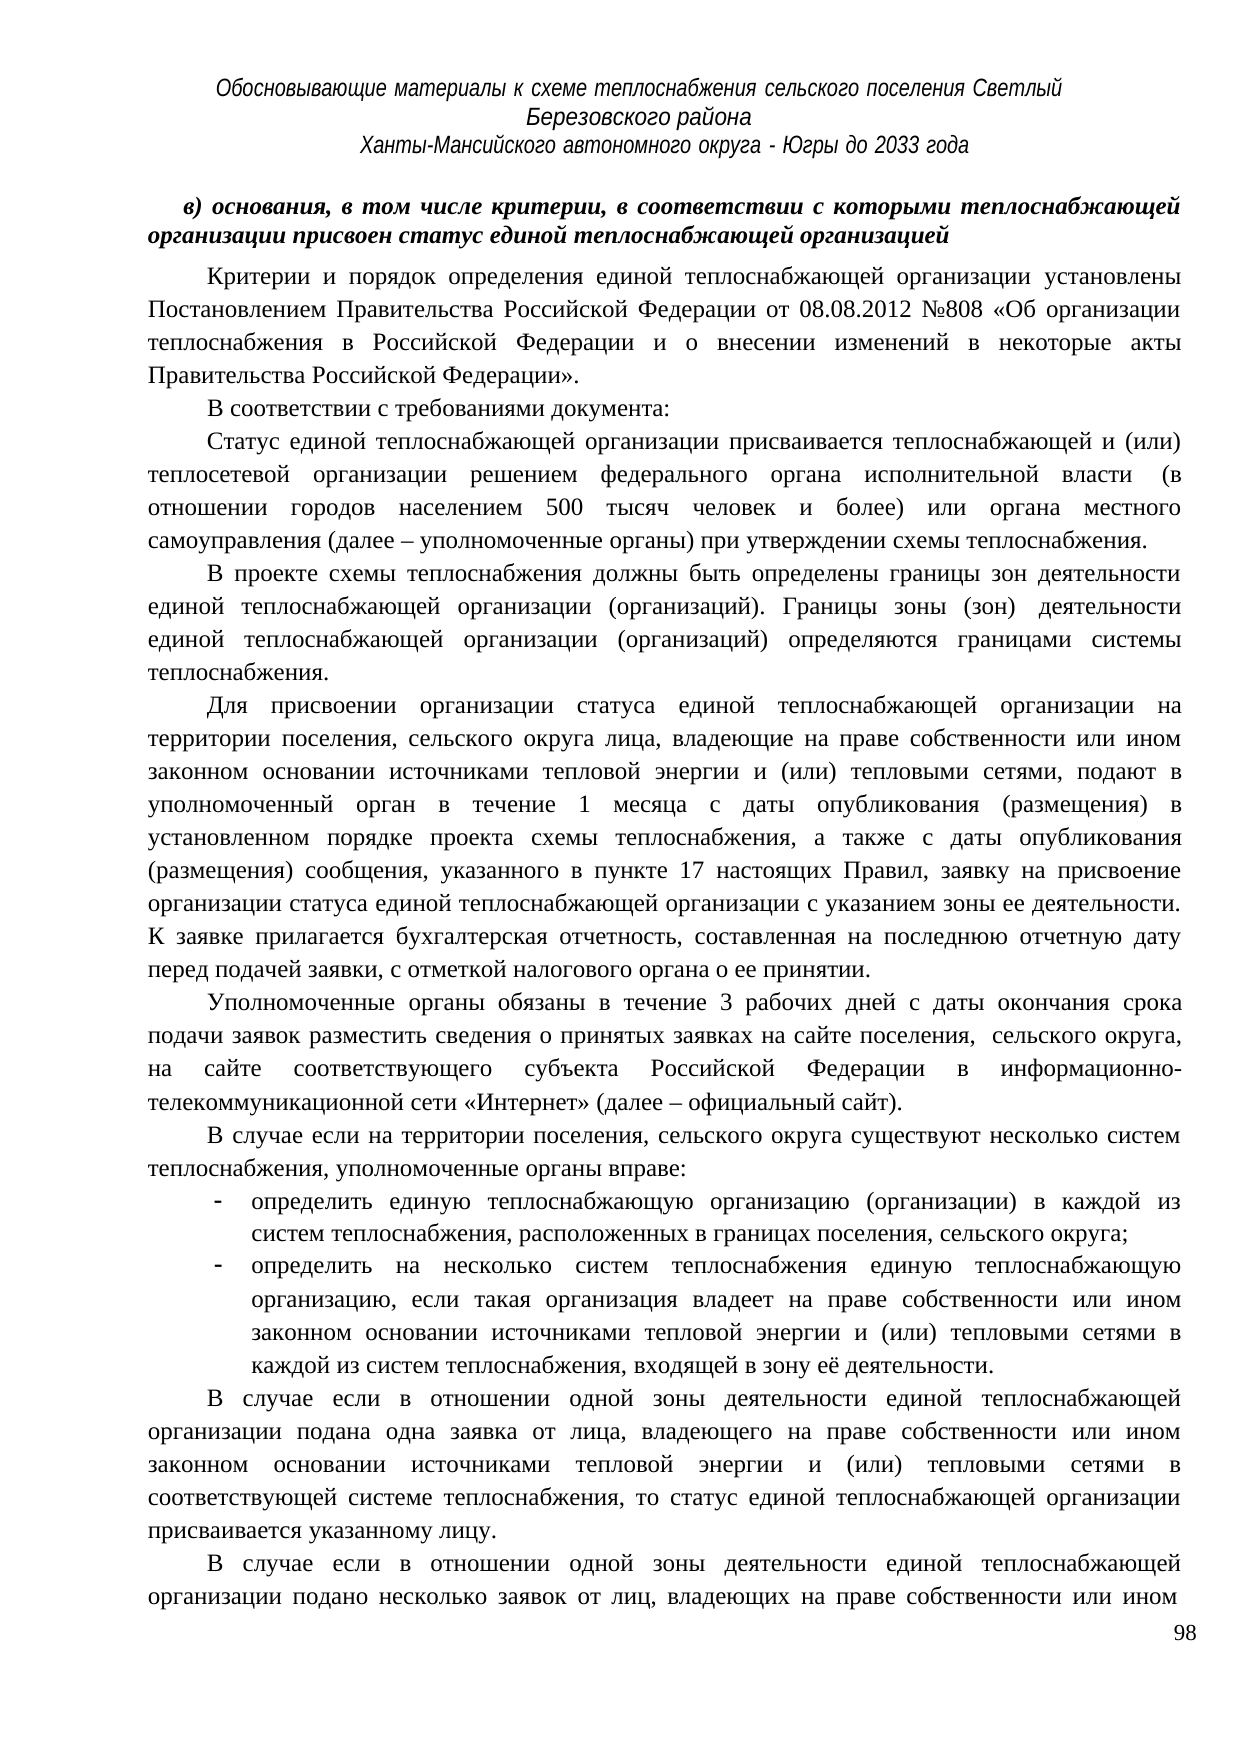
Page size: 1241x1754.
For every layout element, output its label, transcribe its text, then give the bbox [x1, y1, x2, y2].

list определить на несколько систем теплоснабжения единую теплоснабжающую организацию, если такая организация владеет на праве собственности или ином законном основании источниками тепловой энергии и (или) тепловыми сетями в каждой из систем теплоснабжения, входящей в зону её деятельности. [214, 1251, 1181, 1378]
list определить единую теплоснабжающую организацию (организации) в каждой из систем теплоснабжения, расположенных в границах поселения, сельского округа; [214, 1186, 1181, 1247]
text Для присвоении организации статуса единой теплоснабжающей организации на территории поселения, сельского округа лица, владеющие на праве собственности или ином законном основании источниками тепловой энергии и (или) тепловыми сетями, подают в уполномоченный орган в течение 1 месяца с даты опубликования (размещения) в установленном порядке проекта схемы теплоснабжения, а также с даты опубликования (размещения) сообщения, указанного в пункте 17 настоящих Правил, заявку на присвоение организации статуса единой теплоснабжающей организации с указанием зоны ее деятельности. К заявке прилагается бухгалтерская отчетность, составленная на последнюю отчетную дату перед подачей заявки, с отметкой налогового органа о ее принятии. [148, 690, 1182, 983]
text Критерии и порядок определения единой теплоснабжающей организации установлены Постановлением Правительства Российской Федерации от 08.08.2012 №808 «Об организации теплоснабжения в Российской Федерации и о внесении изменений в некоторые акты Правительства Российской Федерации». [148, 261, 1181, 389]
text Уполномоченные органы обязаны в течение 3 рабочих дней с даты окончания срока подачи заявок разместить сведения о принятых заявках на сайте поселения, сельского округа, на сайте соответствующего субъекта Российской Федерации в информационно- телекоммуникационной сети «Интернет» (далее – официальный сайт). [148, 987, 1182, 1115]
text В случае если на территории поселения, сельского округа существуют несколько систем теплоснабжения, уполномоченные органы вправе: [148, 1120, 1181, 1181]
subtitle в) основания, в том числе критерии, в соответствии с которыми теплоснабжающей организации присвоен статус единой теплоснабжающей организацией [148, 191, 1182, 249]
text В соответствии с требованиями документа: [207, 393, 1196, 422]
text В проекте схемы теплоснабжения должны быть определены границы зон деятельности единой теплоснабжающей организации (организаций). Границы зоны (зон) деятельности единой теплоснабжающей организации (организаций) определяются границами системы теплоснабжения. [148, 558, 1182, 686]
text Статус единой теплоснабжающей организации присваивается теплоснабжающей и (или) теплосетевой организации решением федерального органа исполнительной власти (в отношении городов населением 500 тысяч человек и более) или органа местного самоуправления (далее – уполномоченные органы) при утверждении схемы теплоснабжения. [148, 426, 1182, 554]
text В случае если в отношении одной зоны деятельности единой теплоснабжающей организации подана одна заявка от лица, владеющего на праве собственности или ином законном основании источниками тепловой энергии и (или) тепловыми сетями в соответствующей системе теплоснабжения, то статус единой теплоснабжающей организации присваивается указанному лицу. [148, 1383, 1181, 1543]
text В случае если в отношении одной зоны деятельности единой теплоснабжающей организации подано несколько заявок от лиц, владеющих на праве собственности или ином [148, 1548, 1181, 1609]
